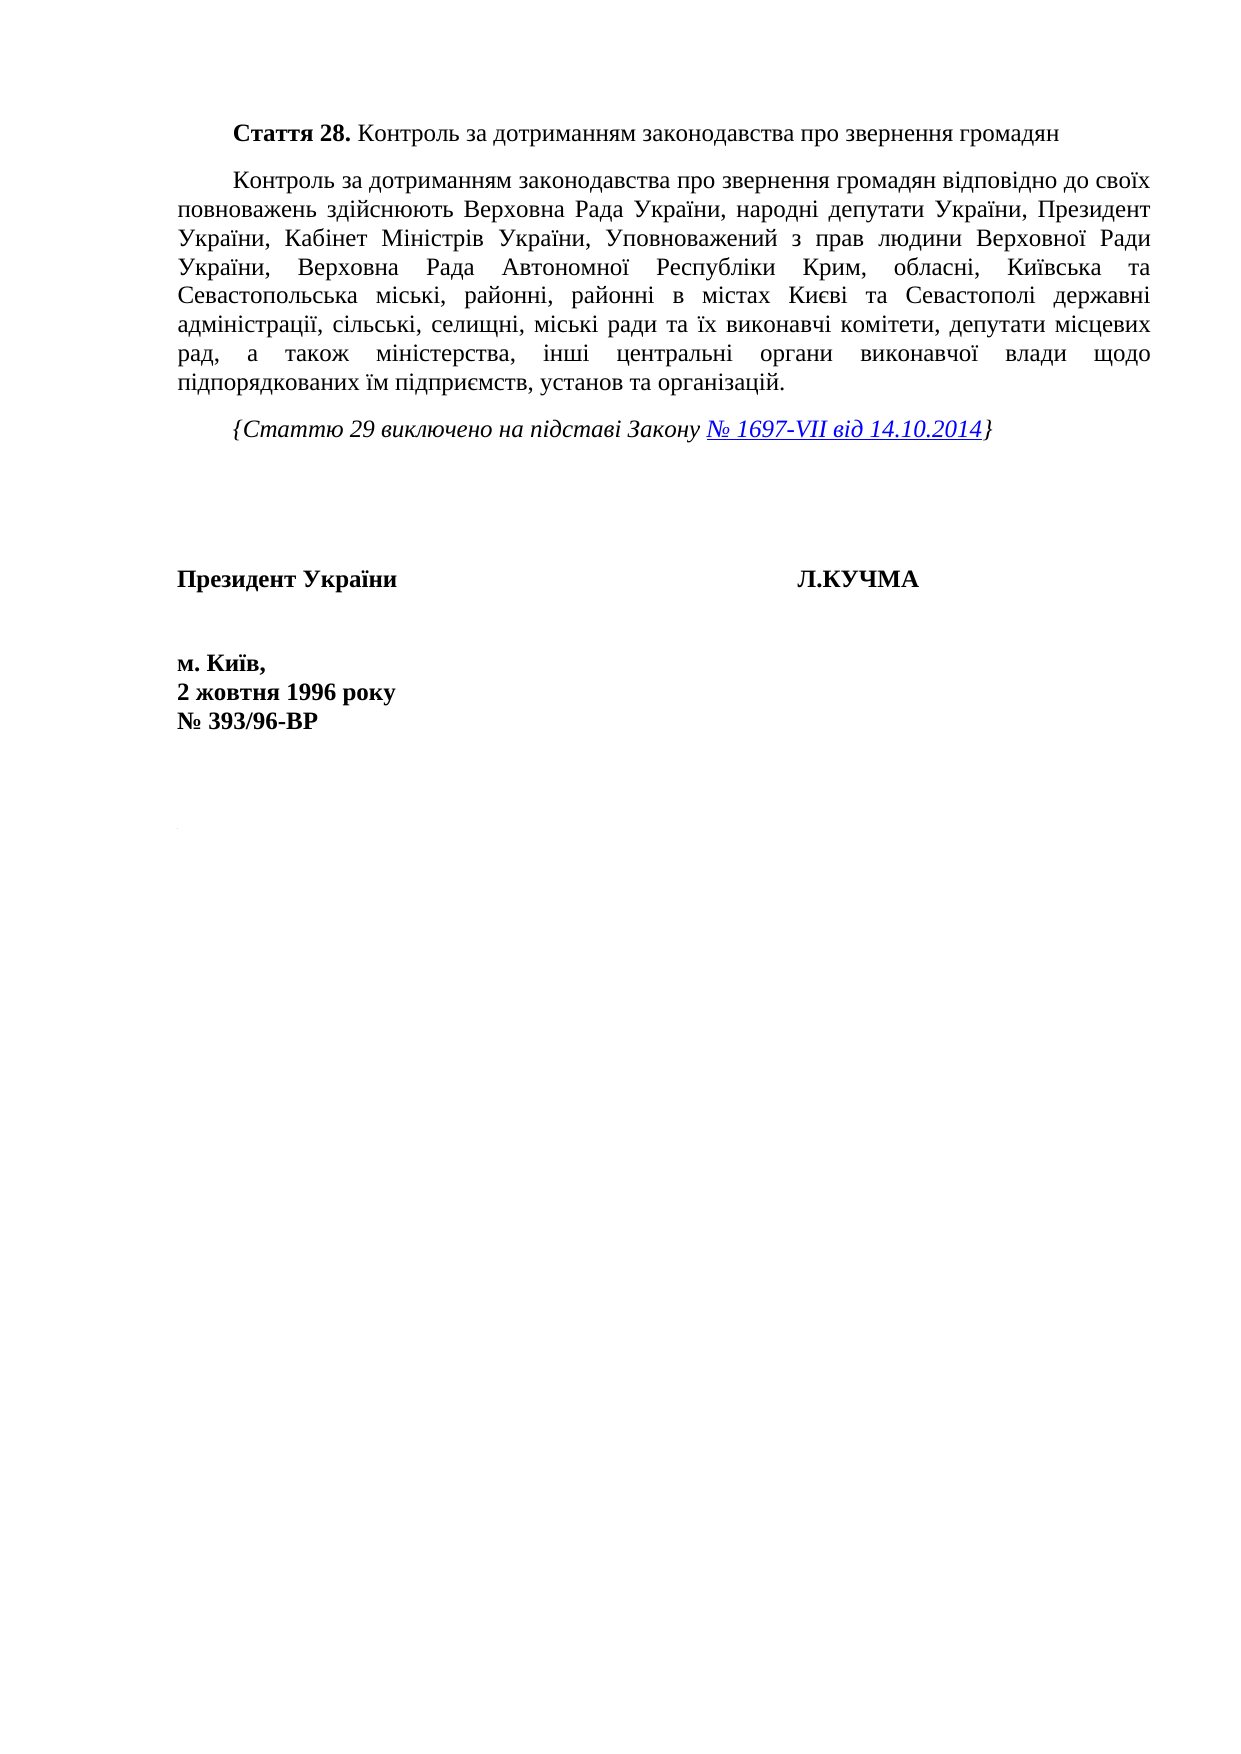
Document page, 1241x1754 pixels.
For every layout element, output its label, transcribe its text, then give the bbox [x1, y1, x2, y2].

table_header Президент України Л.КУЧМА [177, 461, 1151, 611]
text Контроль за дотриманням законодавства про звернення громадян відповідно до своїх повноважень здійснюють Верховна Рада України, народні депутати України, Президент України, Кабінет Міністрів України, Уповноважений з прав людини Верховної Ради України, Верховна Рада Автономної Республіки Крим, обласні, Київська та Севастопольська міські, районні, районні в містах Києві та Севастополі державні адміністрації, сільські, селищні, міські ради та їх виконавчі комітети, депутати місцевих рад, а також міністерства, інші центральні органи виконавчої влади щодо підпорядкованих їм підприємств, установ та організацій. [177, 165, 1152, 395]
text {Статтю 29 виключено на підставі Закону № 1697-VII від 14.10.2014} [177, 414, 1152, 443]
table_cell м. Київ, 2 жовтня 1996 року № 393/96-ВР [177, 611, 1151, 829]
text Стаття 28. Контроль за дотриманням законодавства про звернення громадян [177, 118, 1152, 147]
